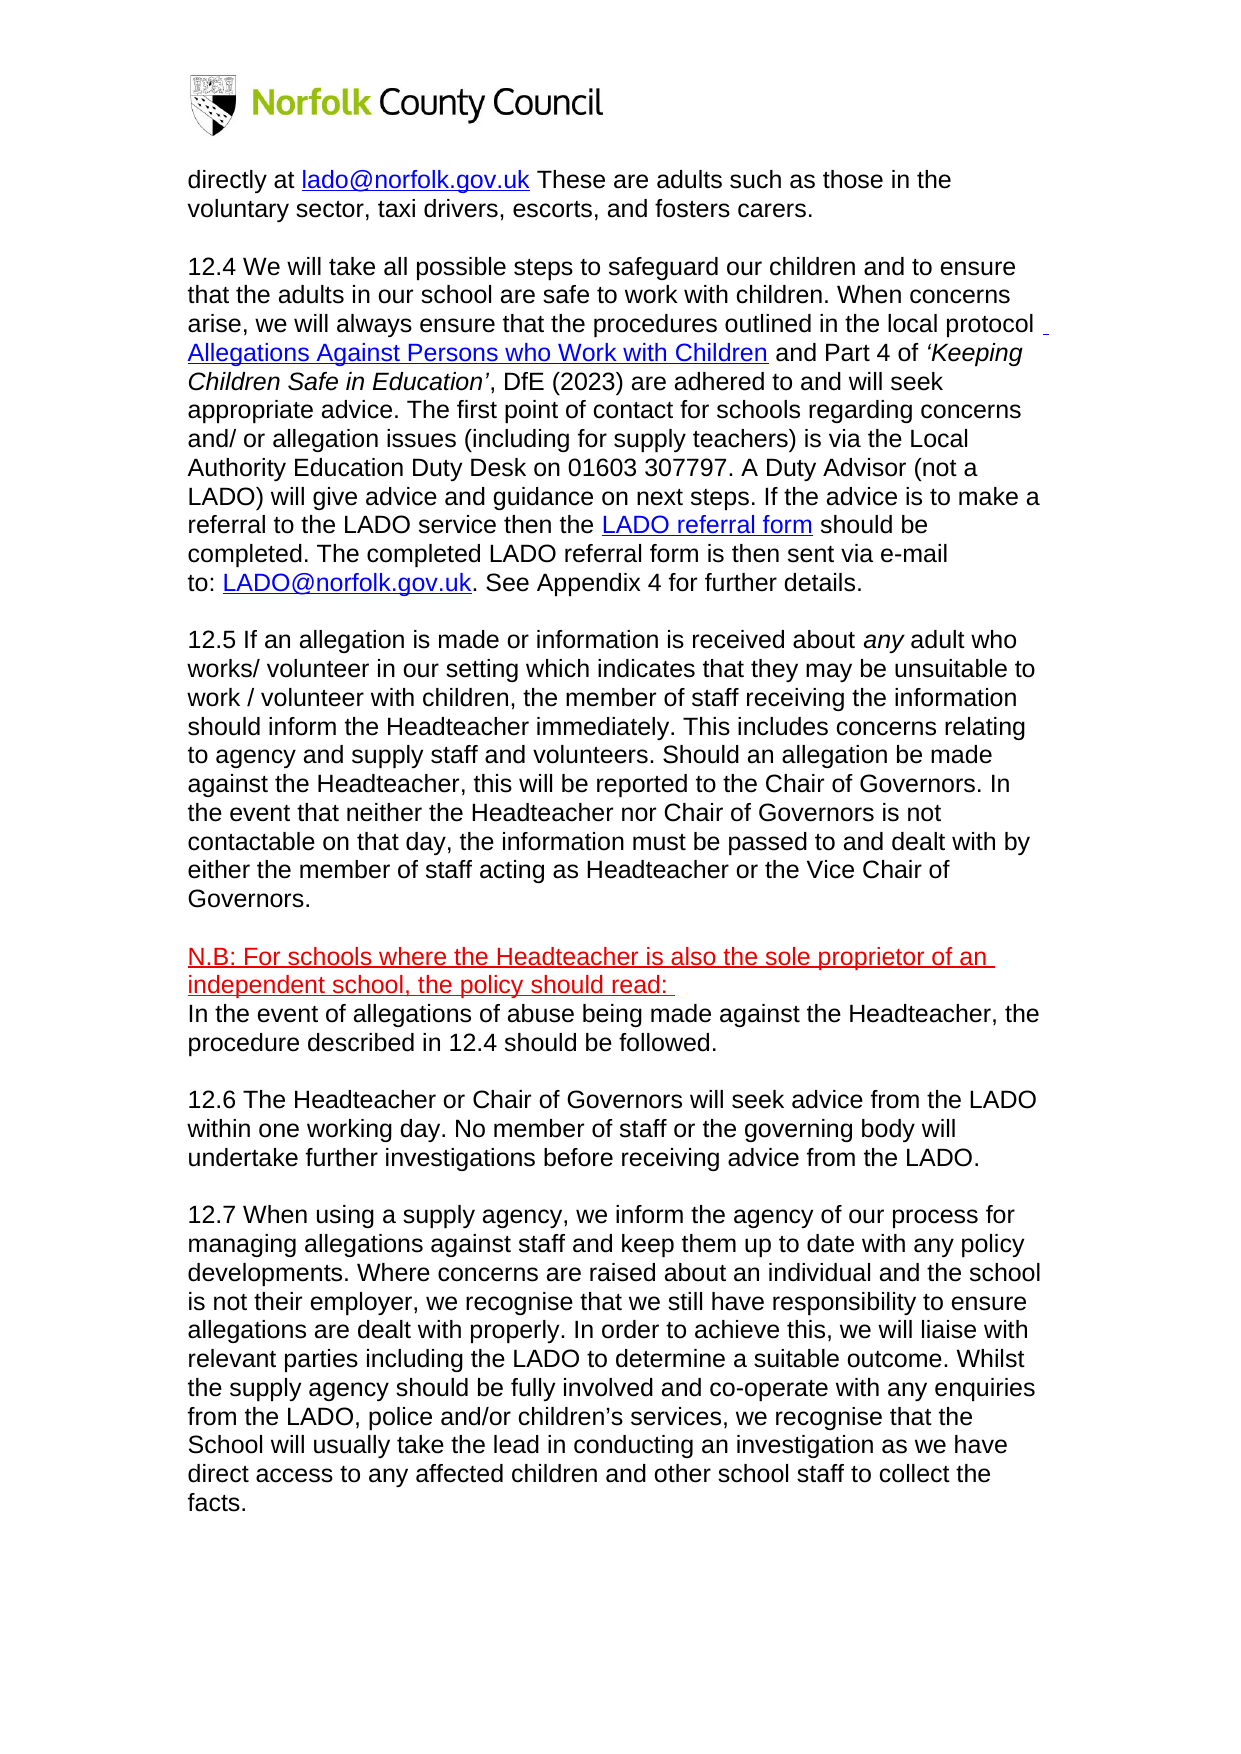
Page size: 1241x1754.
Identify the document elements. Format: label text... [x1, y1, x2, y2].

picture [187, 73, 606, 137]
text 12.6 The Headteacher or Chair of Governors will seek advice from the LADO within one working day. No member of staff or the governing body will undertake further investigations before receiving advice from the LADO. [187, 1085, 1053, 1172]
text 12.7 When using a supply agency, we inform the agency of our process for managing allegations against staff and keep them up to date with any policy developments. Where concerns are raised about an individual and the school is not their employer, we recognise that we still have responsibility to ensure allegations are dealt with properly. In order to achieve this, we will liaise with relevant parties including the LADO to determine a suitable outcome. Whilst the supply agency should be fully involved and co-operate with any enquiries from the LADO, police and/or children’s services, we recognise that the School will usually take the lead in conducting an investigation as we have direct access to any affected children and other school staff to collect the facts. [187, 1200, 1053, 1517]
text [187, 165, 1053, 223]
text N.B: For schools where the Headteacher is also the sole proprietor of an independent school, the policy should read: [187, 941, 1053, 999]
text 12.4 We will take all possible steps to safeguard our children and to ensure that the adults in our school are safe to work with children. When concerns arise, we will always ensure that the procedures outlined in the local protocol Allegations Against Persons who Work with Children and Part 4 of ‘Keeping Children Safe in Education’, DfE (2023) are adhered to and will seek appropriate advice. The first point of contact for schools regarding concerns and/ or allegation issues (including for supply teachers) is via the Local Authority Education Duty Desk on 01603 307797. A Duty Advisor (not a LADO) will give advice and guidance on next steps. If the advice is to make a referral to the LADO service then the LADO referral form should be completed. The completed LADO referral form is then sent via e-mail [187, 251, 1053, 568]
text In the event of allegations of abuse being made against the Headteacher, the procedure described in 12.4 should be followed. [187, 999, 1053, 1057]
text 12.5 If an allegation is made or information is received about any adult who works/ volunteer in our setting which indicates that they may be unsuitable to work / volunteer with children, the member of staff receiving the information should inform the Headteacher immediately. This includes concerns relating to agency and supply staff and volunteers. Should an allegation be made against the Headteacher, this will be reported to the Chair of Governors. In the event that neither the Headteacher nor Chair of Governors is not contactable on that day, the information must be passed to and dealt with by either the member of staff acting as Headteacher or the Vice Chair of Governors. [187, 625, 1053, 913]
text to: LADO@norfolk.gov.uk. See Appendix 4 for further details. [187, 568, 1053, 596]
